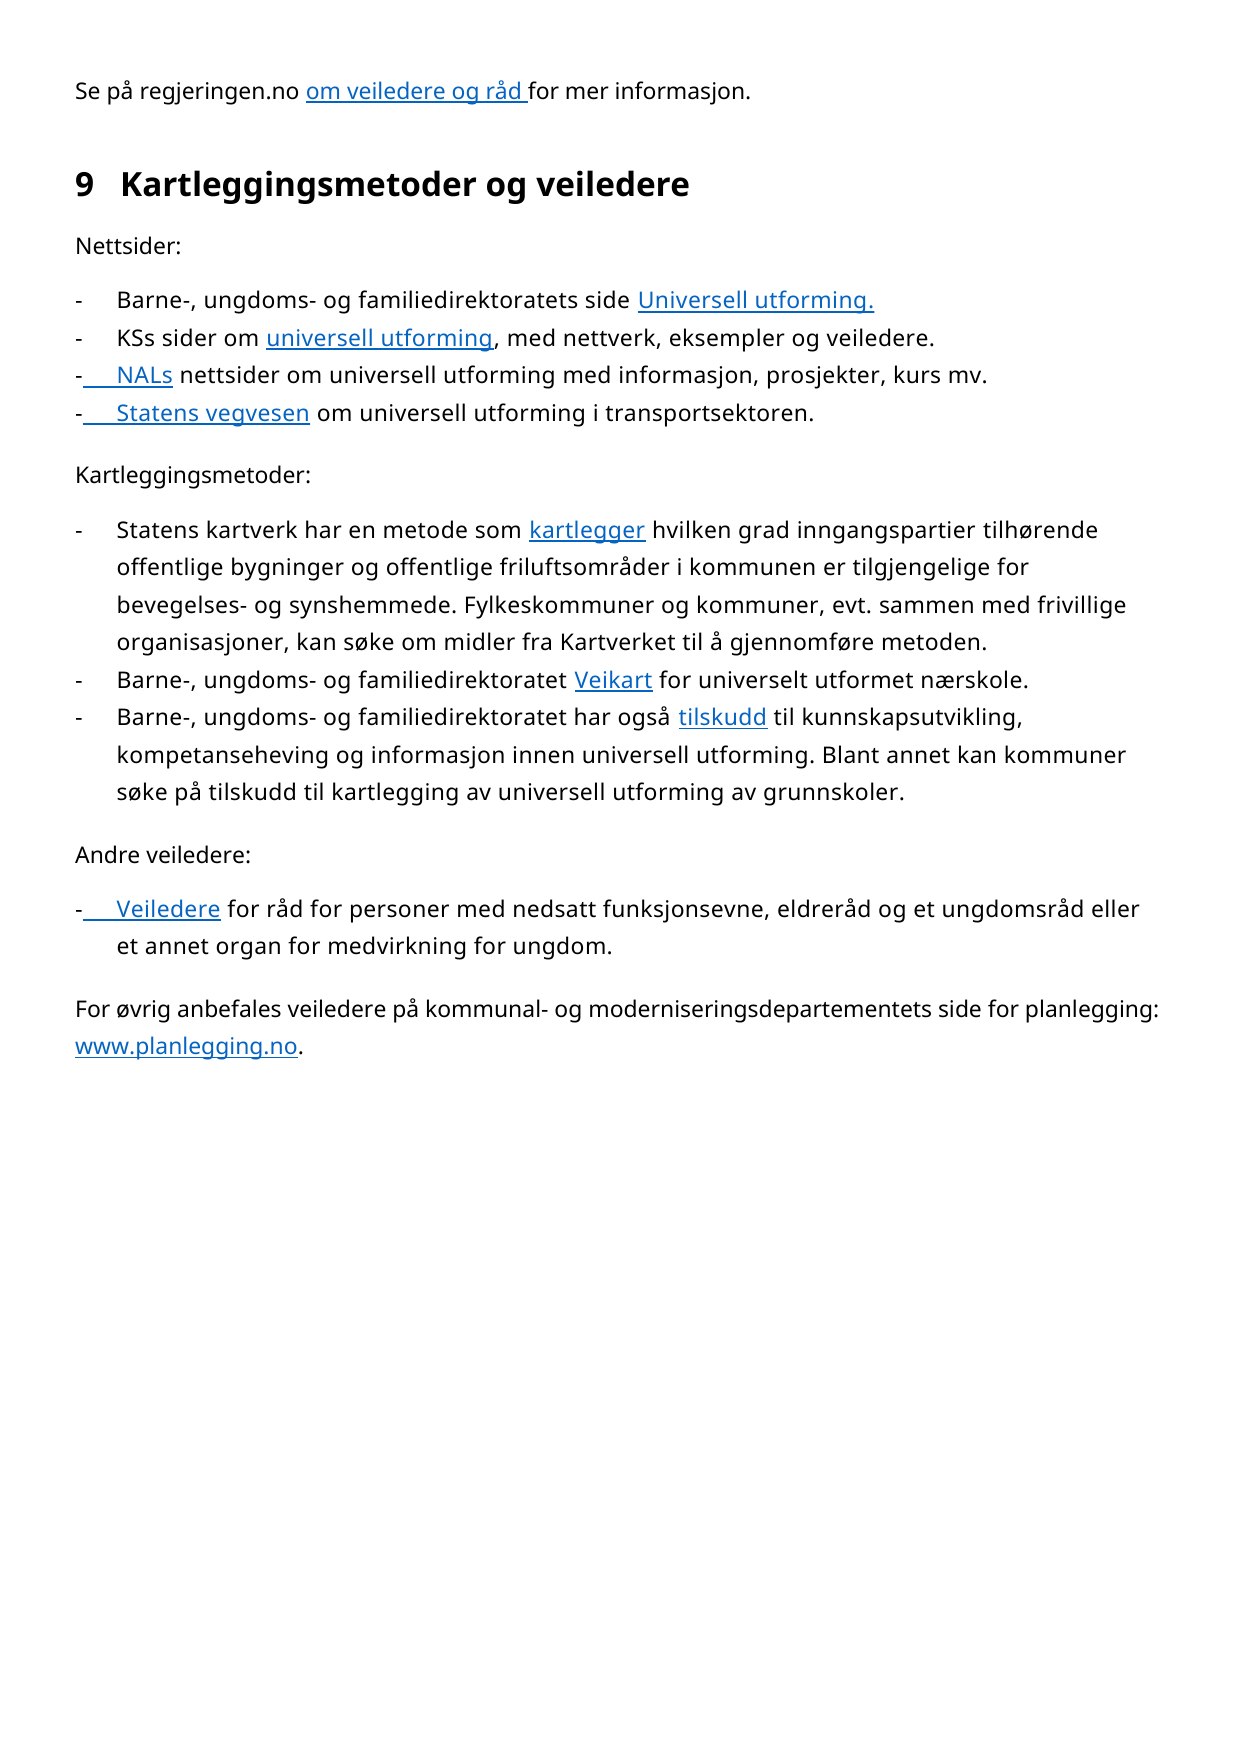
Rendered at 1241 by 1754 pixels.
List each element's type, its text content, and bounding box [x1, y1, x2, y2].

text Kartleggingsmetoder: [75, 459, 1165, 491]
subtitle Kartleggingsmetoder og veiledere [75, 160, 1165, 206]
list KSs sider om universell utforming, med nettverk, eksempler og veiledere. [75, 322, 1165, 353]
list Barne-, ungdoms- og familiedirektoratet Veikart for universelt utformet nærskole. [75, 663, 1165, 695]
list Statens kartverk har en metode som kartlegger hvilken grad inngangspartier ­tilhørende offentlige bygninger og offentlige friluftsområder i kommunen er tilgjengelige for bevegelses- og synshemmede. Fylkeskommuner og kommuner, evt. sammen med frivillige organisasjoner, kan søke om midler fra Kartverket til å gjennomføre metoden. [75, 513, 1165, 657]
list Barne-, ungdoms- og familiedirektoratet har også tilskudd til kunnskapsutvikling, kompetanseheving og informasjon innen universell utforming. Blant annet kan kommuner søke på tilskudd til kartlegging av universell utforming av grunnskoler. [75, 701, 1165, 807]
list NALs nettsider om universell utforming med informasjon, prosjekter, kurs mv. [75, 359, 1165, 391]
text Se på regjeringen.no om veiledere og råd for mer informasjon. [75, 75, 1165, 106]
list Barne-, ungdoms- og familiedirektoratets side Universell utforming. [75, 284, 1165, 316]
text For øvrig anbefales veiledere på kommunal- og moderniseringsdepartementets side for planlegging: www.planlegging.no. [75, 993, 1165, 1061]
list Statens vegvesen om universell utforming i transportsektoren. [75, 397, 1165, 428]
text Andre veiledere: [75, 838, 1165, 870]
text Nettsider: [75, 230, 1165, 261]
list Veiledere for råd for personer med nedsatt funksjonsevne, eldreråd og et ungdomsråd eller et annet organ for medvirkning for ungdom. [75, 893, 1165, 961]
